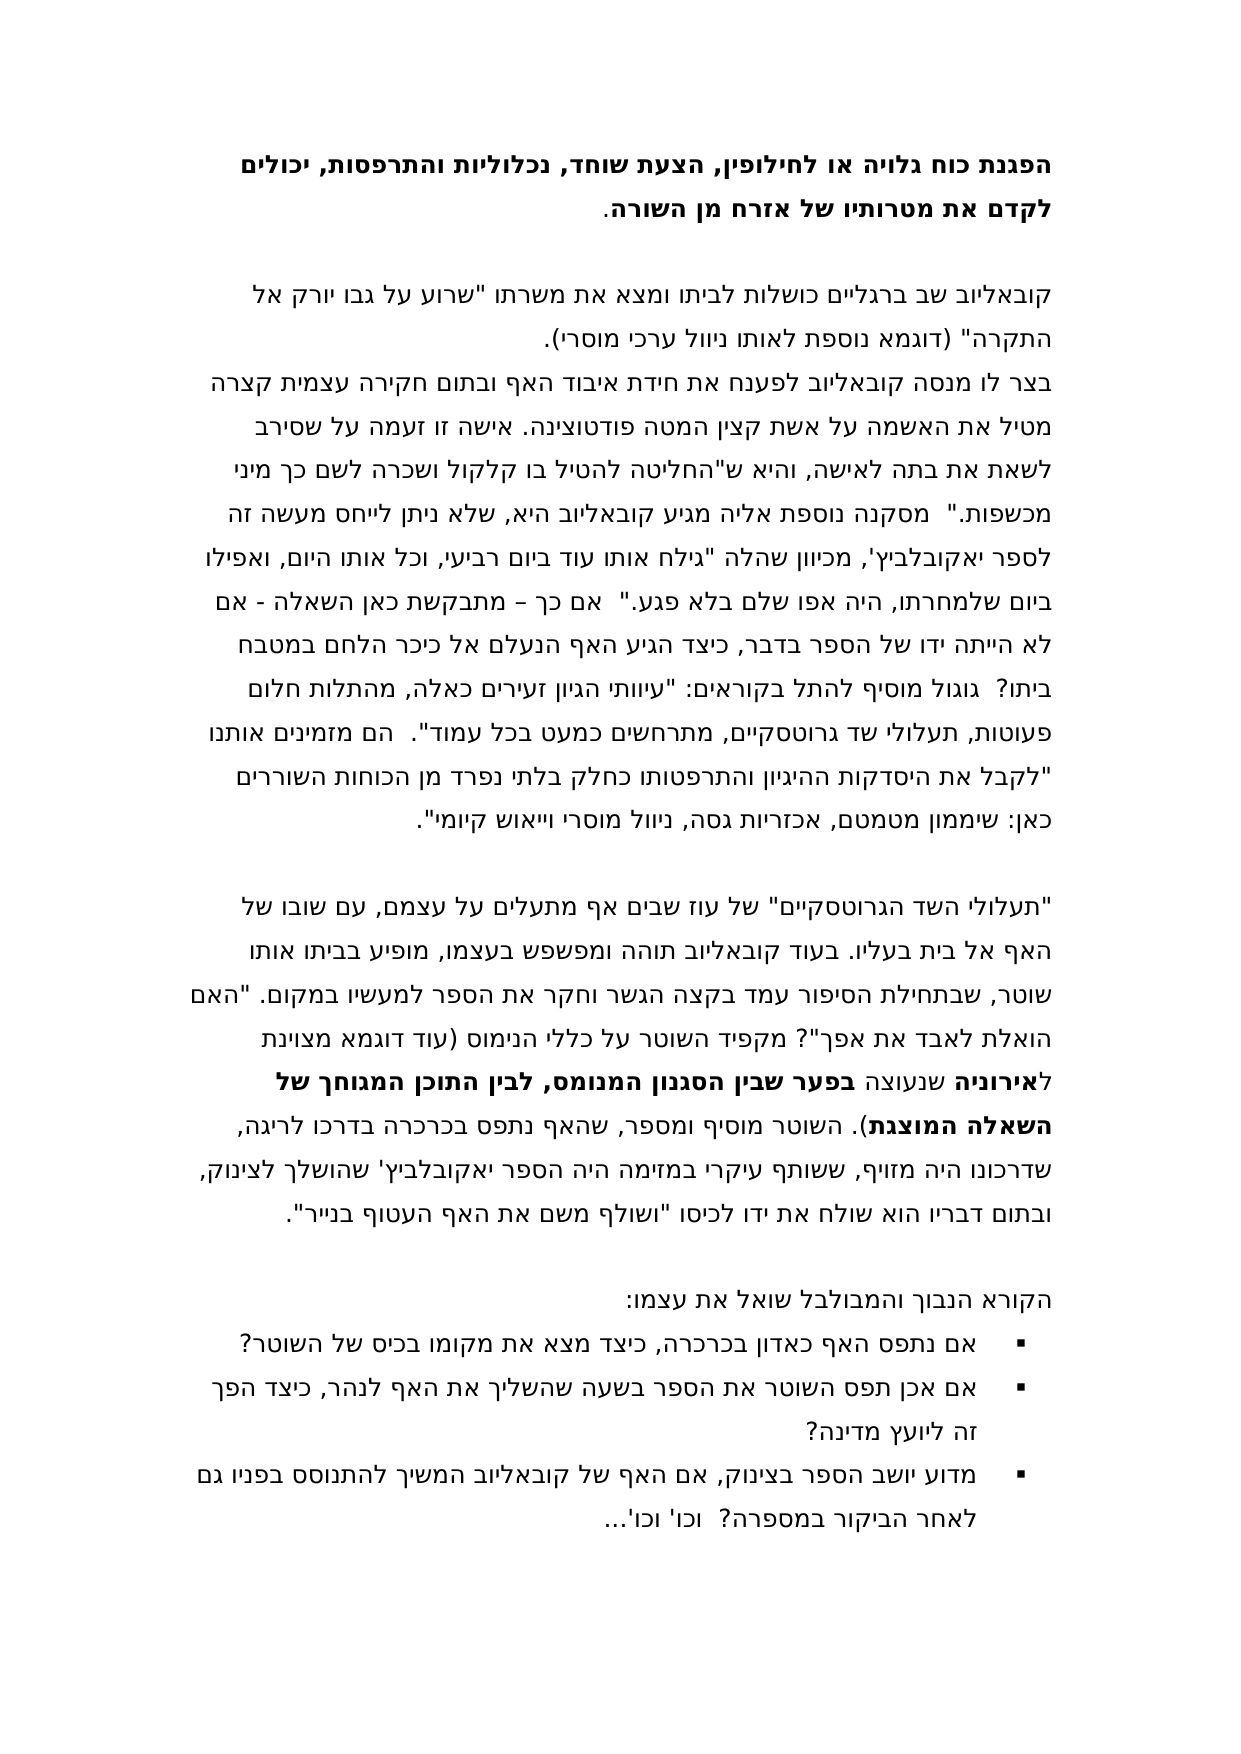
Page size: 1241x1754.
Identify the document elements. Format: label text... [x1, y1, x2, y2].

text בצר לו מנסה קובאליוב לפענח את חידת איבוד האף ובתום חקירה עצמית קצרה מטיל את האשמה על אשת קצין המטה פודטוצינה. אישה זו זעמה על שסירב לשאת את בתה לאישה, והיא ש"החליטה להטיל בו קלקול ושכרה לשם כך מיני מכשפות." מסקנה נוספת אליה מגיע קובאליוב היא, שלא ניתן לייחס מעשה זה לספר יאקובלביץ', מכיוון שהלה "גילח אותו עוד ביום רביעי, וכל אותו היום, ואפילו ביום שלמחרתו, היה אפו שלם בלא פגע." אם כך – מתבקשת כאן השאלה - אם לא הייתה ידו של הספר בדבר, כיצד הגיע האף הנעלם אל כיכר הלחם במטבח ביתו? גוגול מוסיף להתל בקוראים: "עיוותי הגיון זעירים כאלה, מהתלות חלום פעוטות, תעלולי שד גרוטסקיים, מתרחשים כמעט בכל עמוד". הם מזמינים אותנו "לקבל את היסדקות ההיגיון והתרפטותו כחלק בלתי נפרד מן הכוחות השוררים כאן: שיממון מטמטם, אכזריות גסה, ניוול מוסרי וייאוש קיומי". [187, 368, 1053, 835]
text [187, 150, 1053, 223]
list אם נתפס האף כאדון בכרכרה, כיצד מצא את מקומו בכיס של השוטר? [187, 1329, 1015, 1358]
list אם אכן תפס השוטר את הספר בשעה שהשליך את האף לנהר, כיצד הפך זה ליועץ מדינה? [187, 1373, 1015, 1446]
text קובאליוב שב ברגליים כושלות לביתו ומצא את משרתו "שרוע על גבו יורק אל התקרה" (דוגמא נוספת לאותו ניוול ערכי מוסרי). [187, 281, 1053, 353]
list מדוע יושב הספר בצינוק, אם האף של קובאליוב המשיך להתנוסס בפניו גם לאחר הביקור במספרה? וכו' וכו'... [187, 1461, 1015, 1533]
text הקורא הנבוך והמבולבל שואל את עצמו: [187, 1286, 1053, 1315]
text "תעלולי השד הגרוטסקיים" של עוז שבים אף מתעלים על עצמם, עם שובו של האף אל בית בעליו. בעוד קובאליוב תוהה ומפשפש בעצמו, מופיע בביתו אותו שוטר, שבתחילת הסיפור עמד בקצה הגשר וחקר את הספר למעשיו במקום. "האם הואלת לאבד את אפך"? מקפיד השוטר על כללי הנימוס (עוד דוגמא מצוינת לאירוניה שנעוצה בפער שבין הסגנון המנומס, לבין התוכן המגוחך של השאלה המוצגת). השוטר מוסיף ומספר, שהאף נתפס בכרכרה בדרכו לריגה, שדרכונו היה מזויף, ששותף עיקרי במזימה היה הספר יאקובלביץ' שהושלך לצינוק, ובתום דבריו הוא שולח את ידו לכיסו "ושולף משם את האף העטוף בנייר". [187, 892, 1053, 1228]
